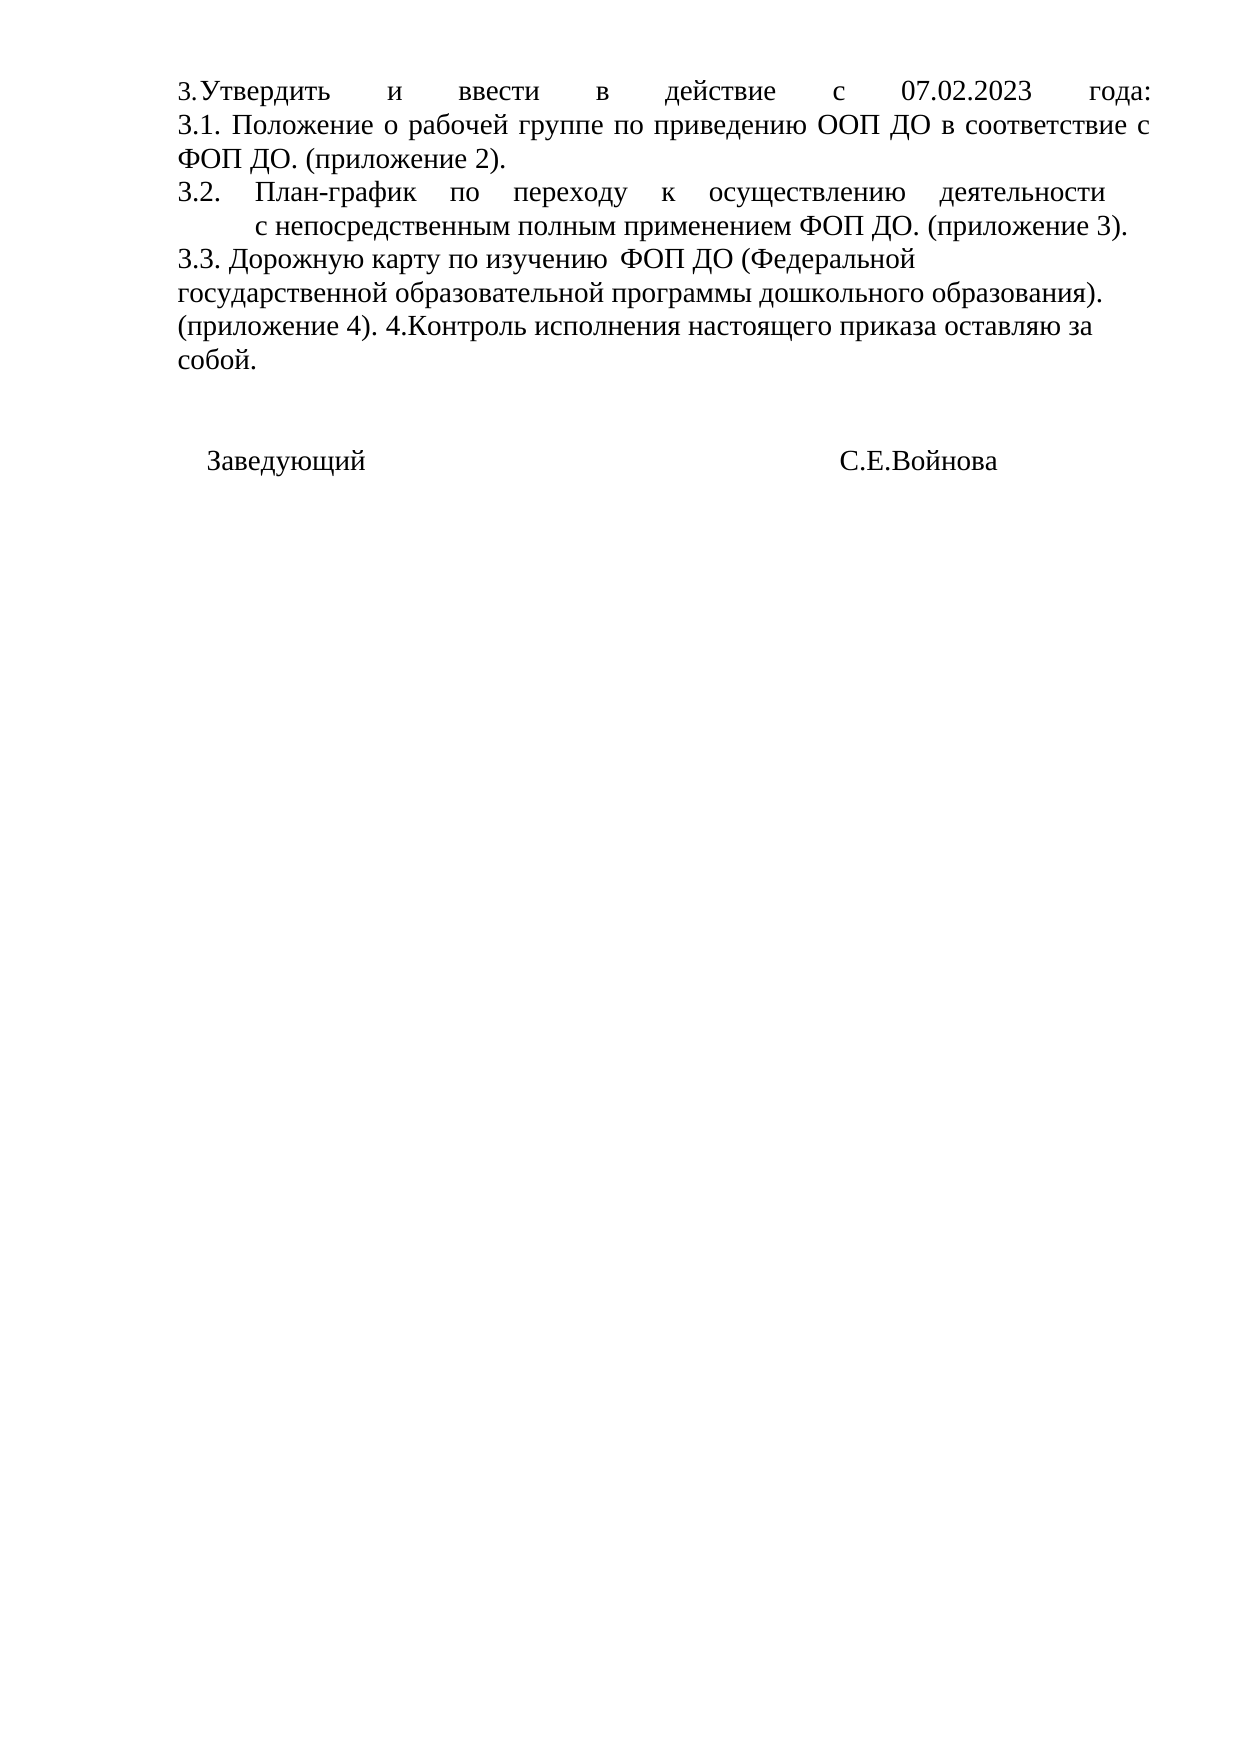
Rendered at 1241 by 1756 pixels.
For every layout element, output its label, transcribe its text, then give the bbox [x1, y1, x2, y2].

list Утвердить и ввести в действие с 07.02.2023 года: [177, 74, 1219, 107]
list Положение о рабочей группе по приведению ООП ДО в соответствие с ФОП ДО. (приложение 2). [177, 107, 1152, 174]
list Дорожную карту по изучению ФОП ДО (Федеральной государственной образовательной программы дошкольного образования). (приложение 4). 4.Контроль исполнения настоящего приказа оставляю за собой. [177, 241, 1133, 376]
text Заведующий С.Е.Войнова [177, 443, 1219, 476]
list План-график по переходу к осуществлению деятельности с непосредственным полным применением ФОП ДО. (приложение 3). [177, 174, 1152, 241]
